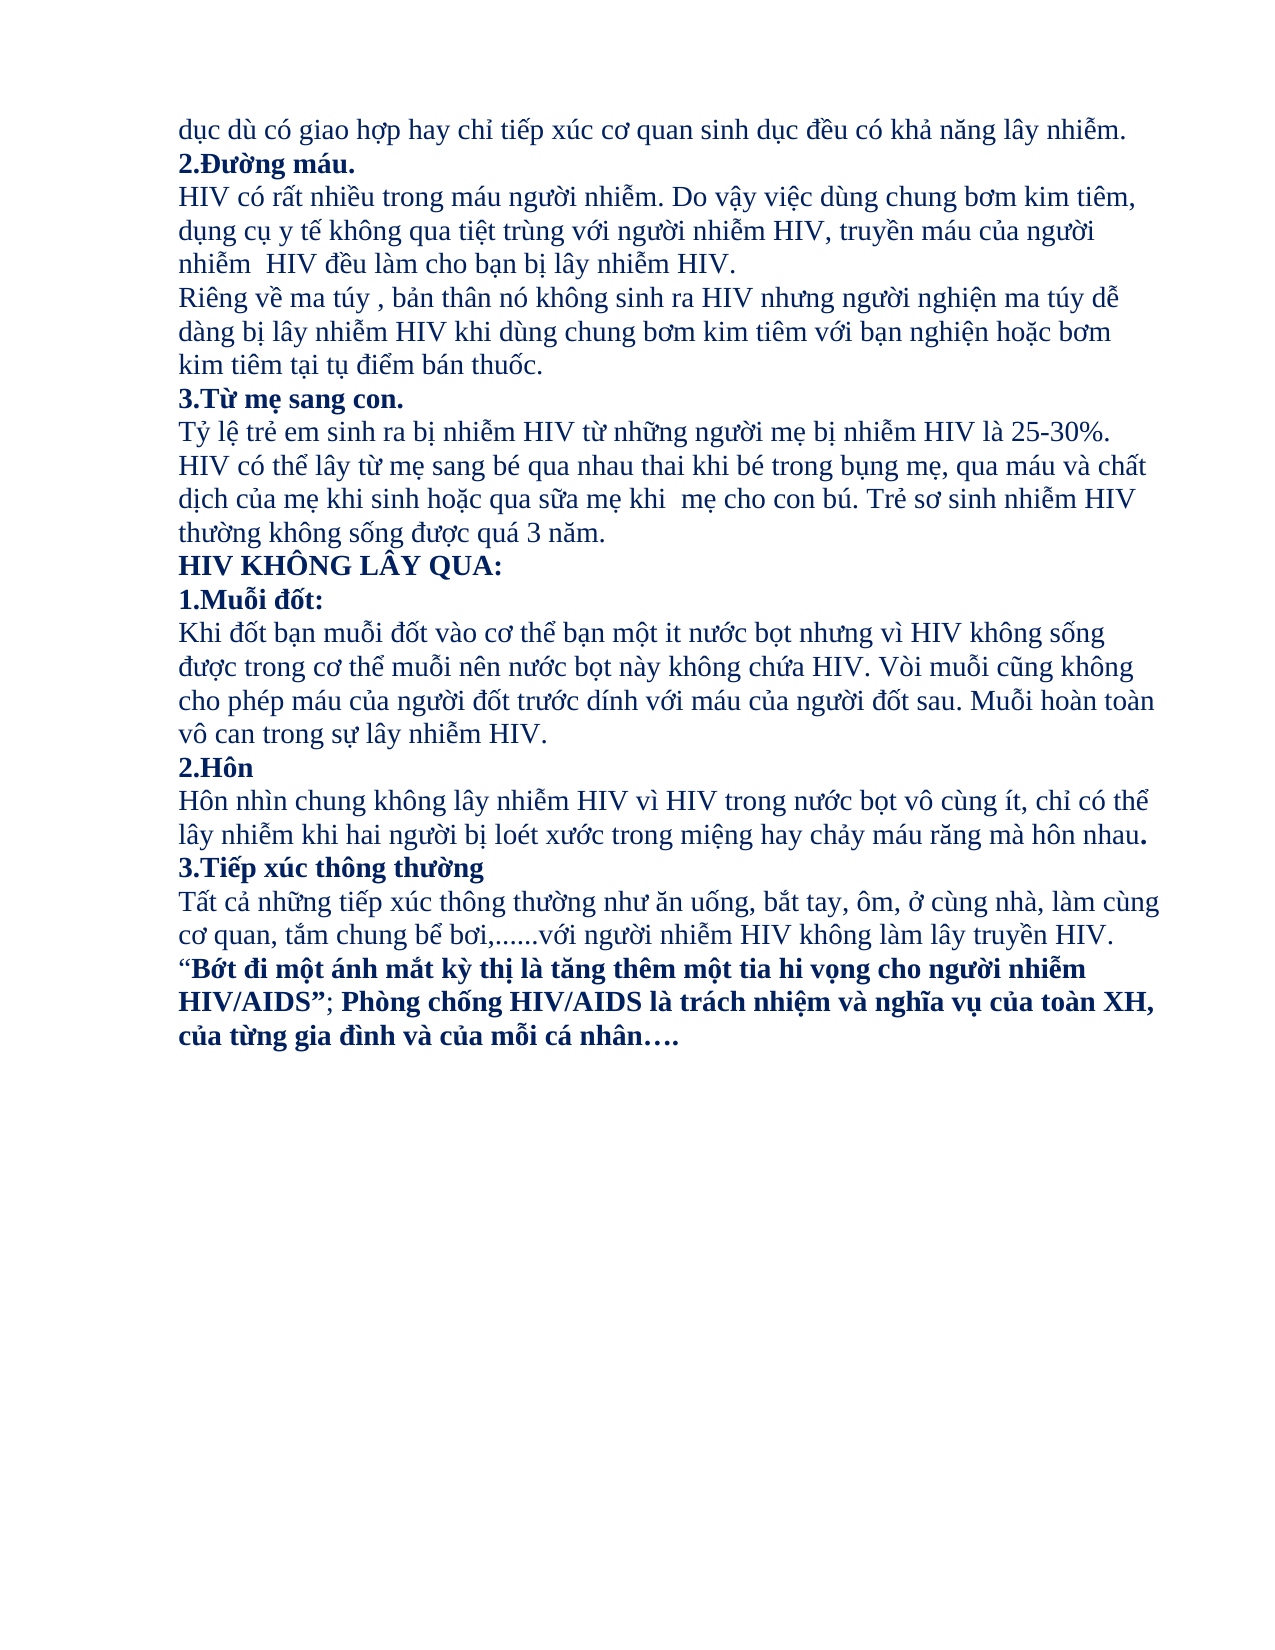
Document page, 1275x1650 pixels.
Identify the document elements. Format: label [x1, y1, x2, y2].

text [178, 112, 1162, 1052]
